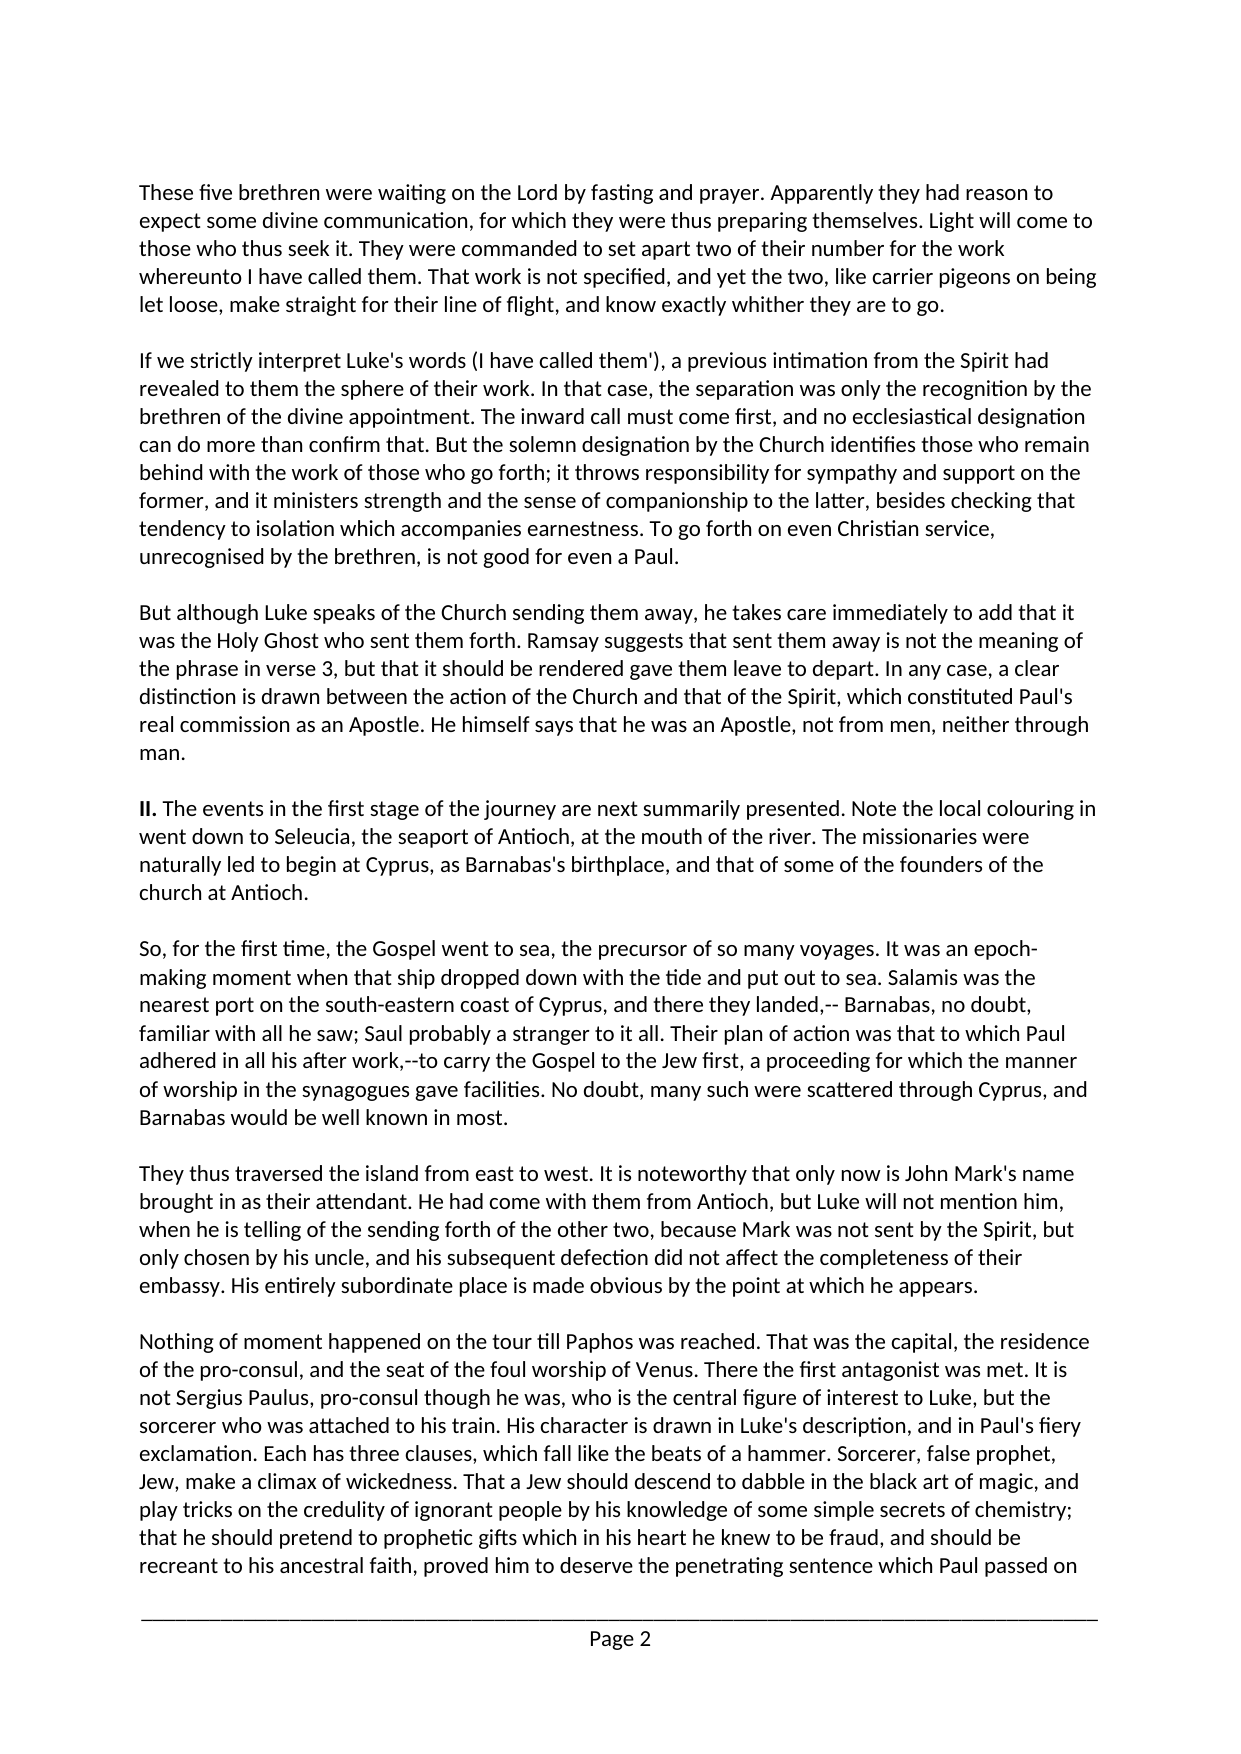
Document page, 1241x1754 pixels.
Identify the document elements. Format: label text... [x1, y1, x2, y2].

text They thus traversed the island from east to west. It is noteworthy that only now is John Mark's name brought in as their attendant. He had come with them from Antioch, but Luke will not mention him, when he is telling of the sending forth of the other two, because Mark was not sent by the Spirit, but only chosen by his uncle, and his subsequent defection did not affect the completeness of their embassy. His entirely subordinate place is made obvious by the point at which he appears. [139, 1159, 1101, 1299]
text So, for the first time, the Gospel went to sea, the precursor of so many voyages. It was an epoch-making moment when that ship dropped down with the tide and put out to sea. Salamis was the nearest port on the south-eastern coast of Cyprus, and there they landed,-- Barnabas, no doubt, familiar with all he saw; Saul probably a stranger to it all. Their plan of action was that to which Paul adhered in all his after work,--to carry the Gospel to the Jew first, a proceeding for which the manner of worship in the synagogues gave facilities. No doubt, many such were scattered through Cyprus, and Barnabas would be well known in most. [139, 934, 1101, 1131]
text II. The events in the first stage of the journey are next summarily presented. Note the local colouring in went down to Seleucia, the seaport of Antioch, at the mouth of the river. The missionaries were naturally led to begin at Cyprus, as Barnabas's birthplace, and that of some of the founders of the church at Antioch. [139, 794, 1101, 907]
text These five brethren were waiting on the Lord by fasting and prayer. Apparently they had reason to expect some divine communication, for which they were thus preparing themselves. Light will come to those who thus seek it. They were commanded to set apart two of their number for the work whereunto I have called them. That work is not specified, and yet the two, like carrier pigeons on being let loose, make straight for their line of flight, and know exactly whither they are to go. [139, 178, 1101, 318]
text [139, 1327, 1101, 1579]
text If we strictly interpret Luke's words (I have called them'), a previous intimation from the Spirit had revealed to them the sphere of their work. In that case, the separation was only the recognition by the brethren of the divine appointment. The inward call must come first, and no ecclesiastical designation can do more than confirm that. But the solemn designation by the Church identifies those who remain behind with the work of those who go forth; it throws responsibility for sympathy and support on the former, and it ministers strength and the sense of companionship to the latter, besides checking that tendency to isolation which accompanies earnestness. To go forth on even Christian service, unrecognised by the brethren, is not good for even a Paul. [139, 346, 1101, 570]
text But although Luke speaks of the Church sending them away, he takes care immediately to add that it was the Holy Ghost who sent them forth. Ramsay suggests that sent them away is not the meaning of the phrase in verse 3, but that it should be rendered gave them leave to depart. In any case, a clear distinction is drawn between the action of the Church and that of the Spirit, which constituted Paul's real commission as an Apostle. He himself says that he was an Apostle, not from men, neither through man. [139, 598, 1101, 766]
